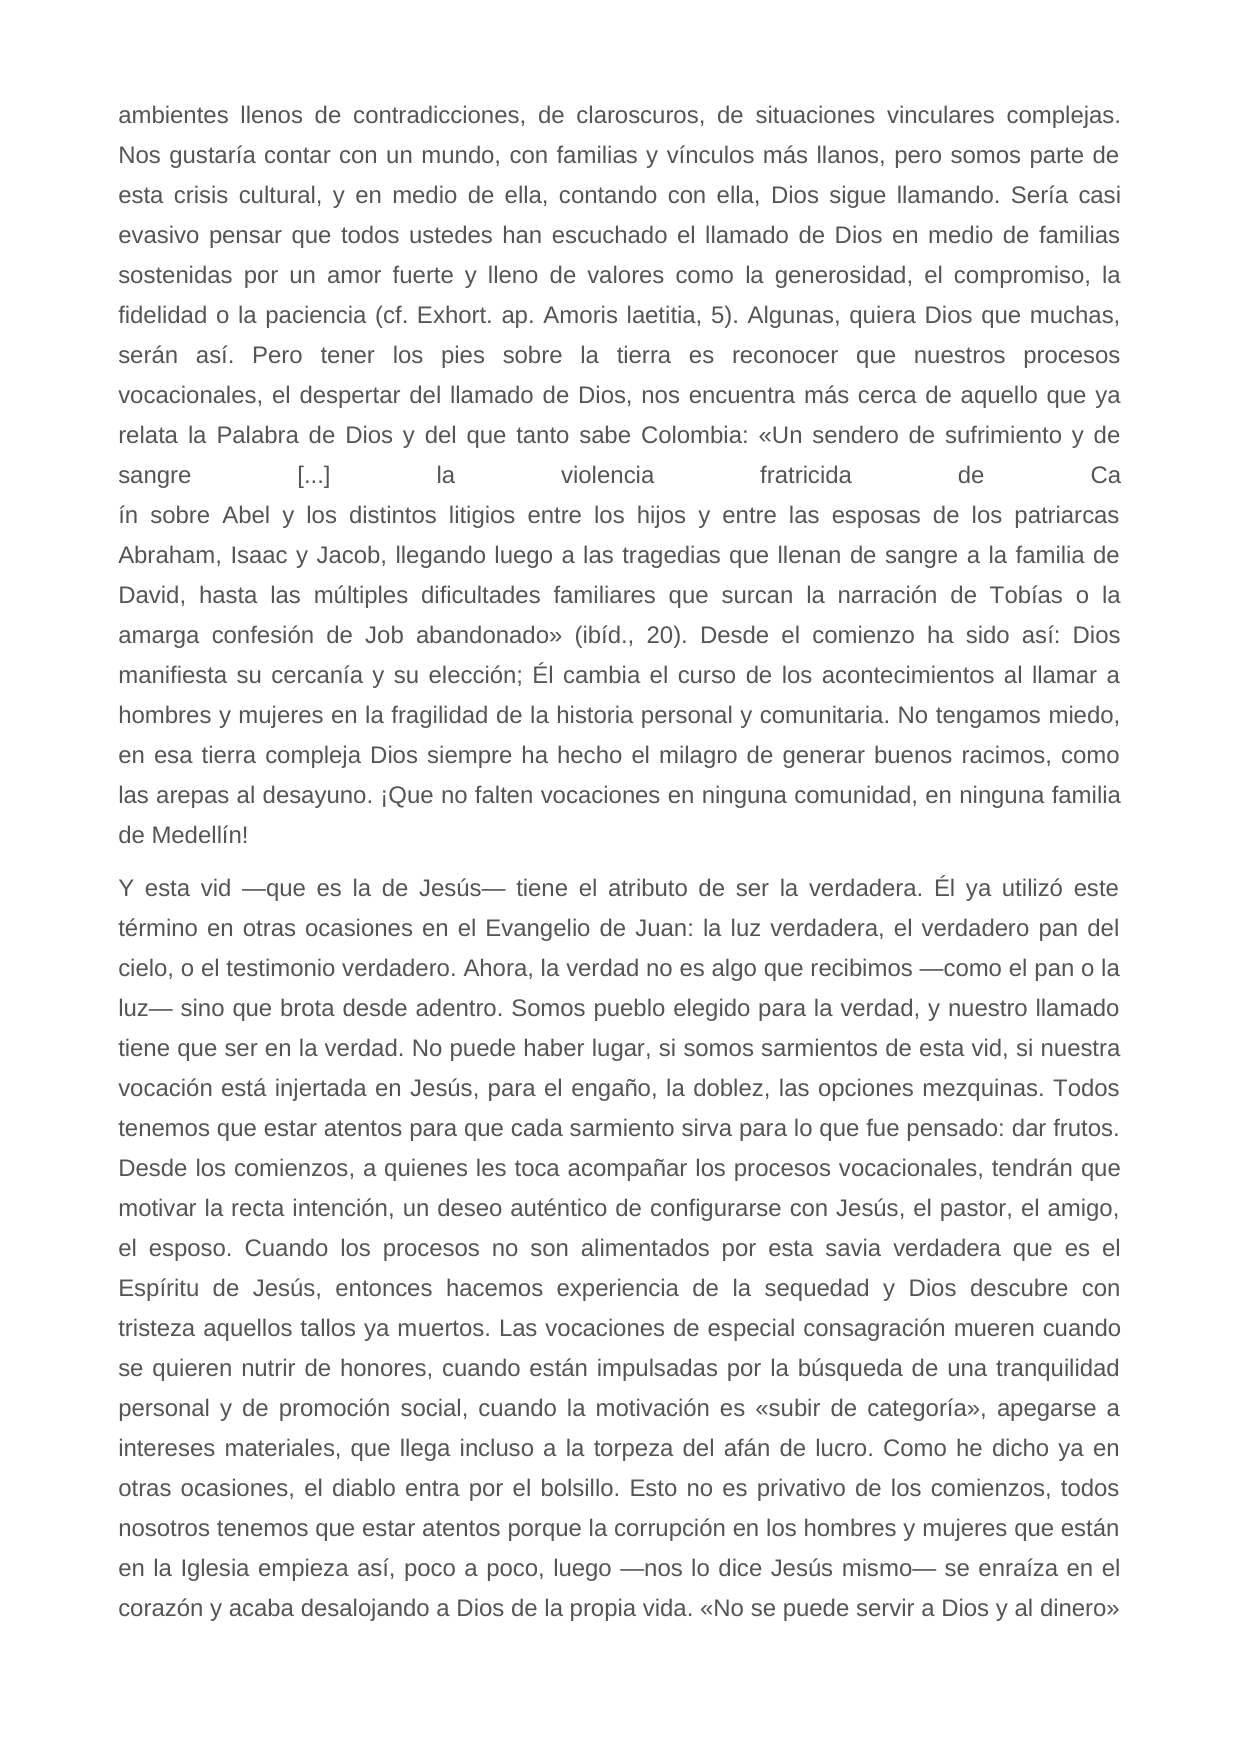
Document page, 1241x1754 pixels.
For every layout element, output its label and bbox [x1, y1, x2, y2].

text [118, 861, 1122, 1621]
text [118, 89, 1122, 849]
